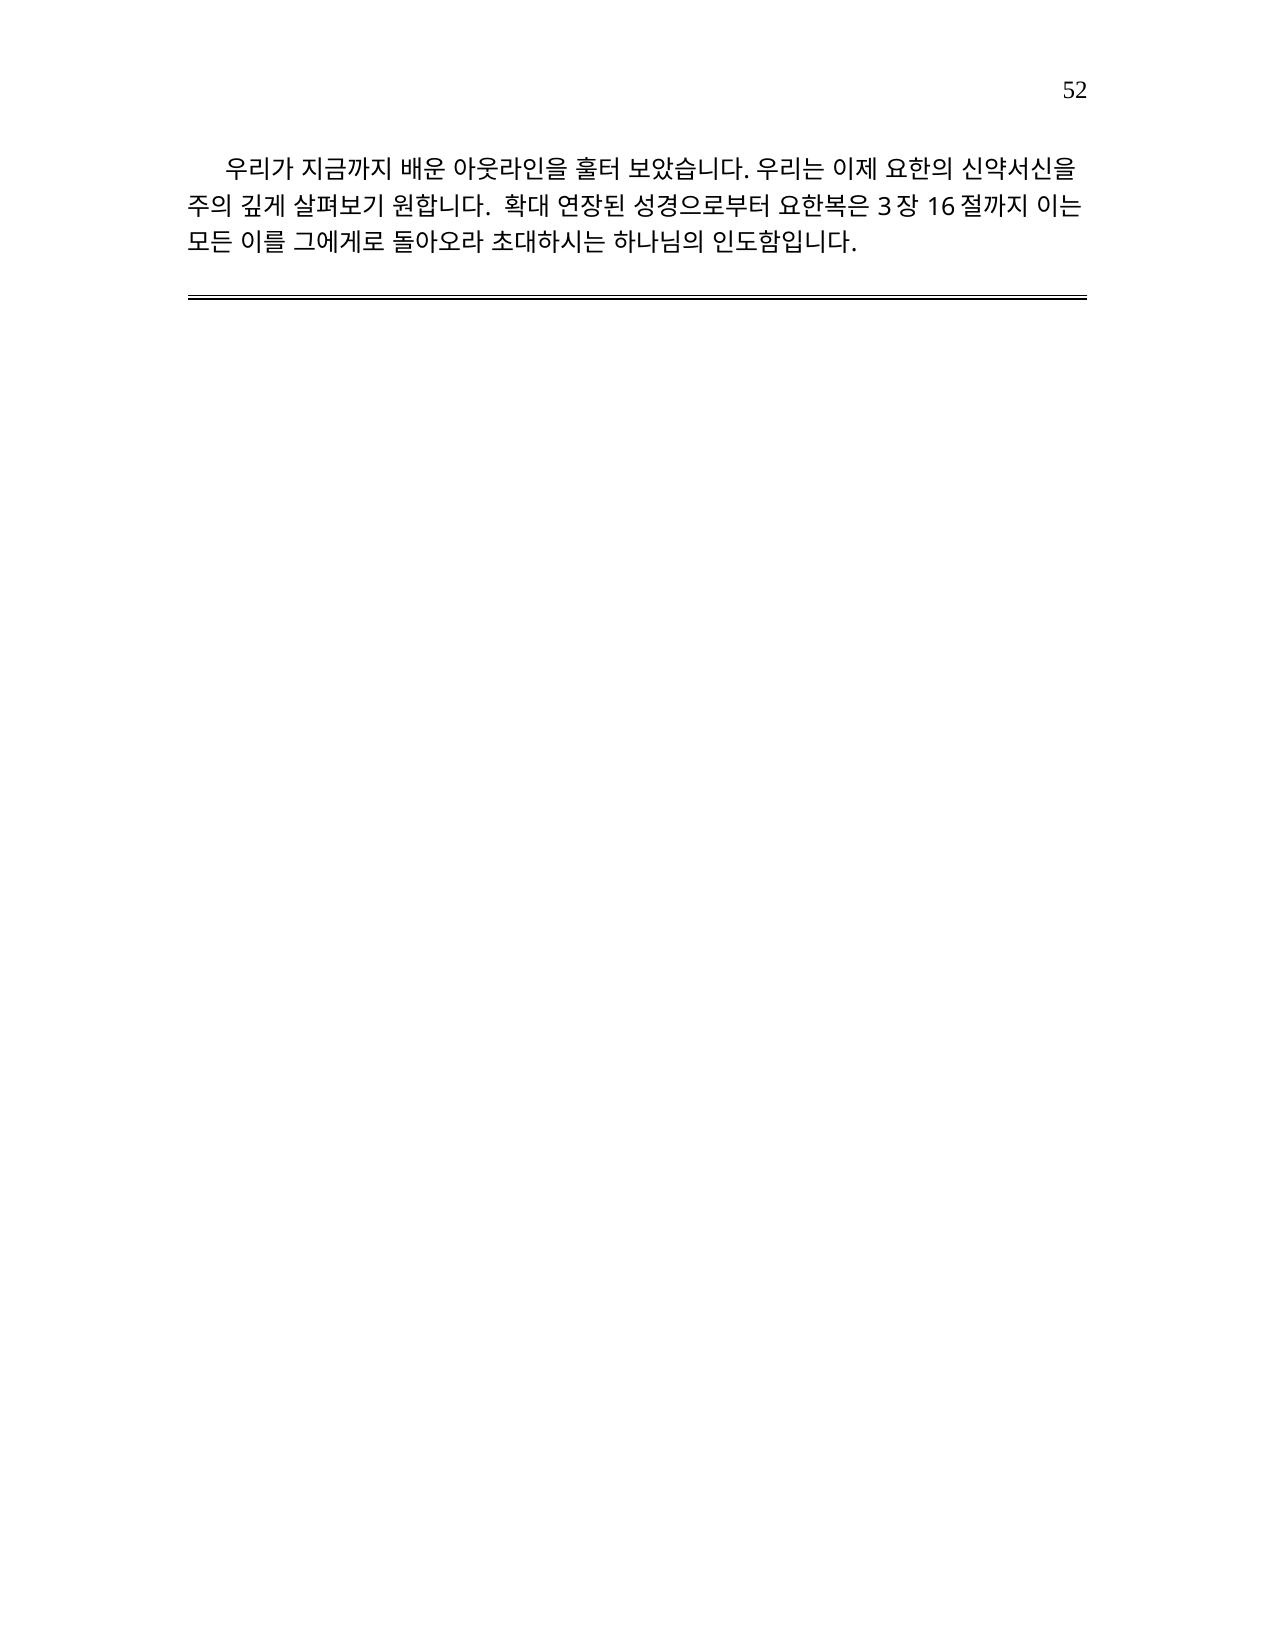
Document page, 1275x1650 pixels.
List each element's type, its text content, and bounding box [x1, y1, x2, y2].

text 우리가 지금까지 배운 아웃라인을 훌터 보았습니다. 우리는 이제 요한의 신약서신을 주의 깊게 살펴보기 원합니다. 확대 연장된 성경으로부터 요한복은 3장 16절까지 이는 모든 이를 그에게로 돌아오라 초대하시는 하나님의 인도함입니다. [187, 150, 1087, 259]
